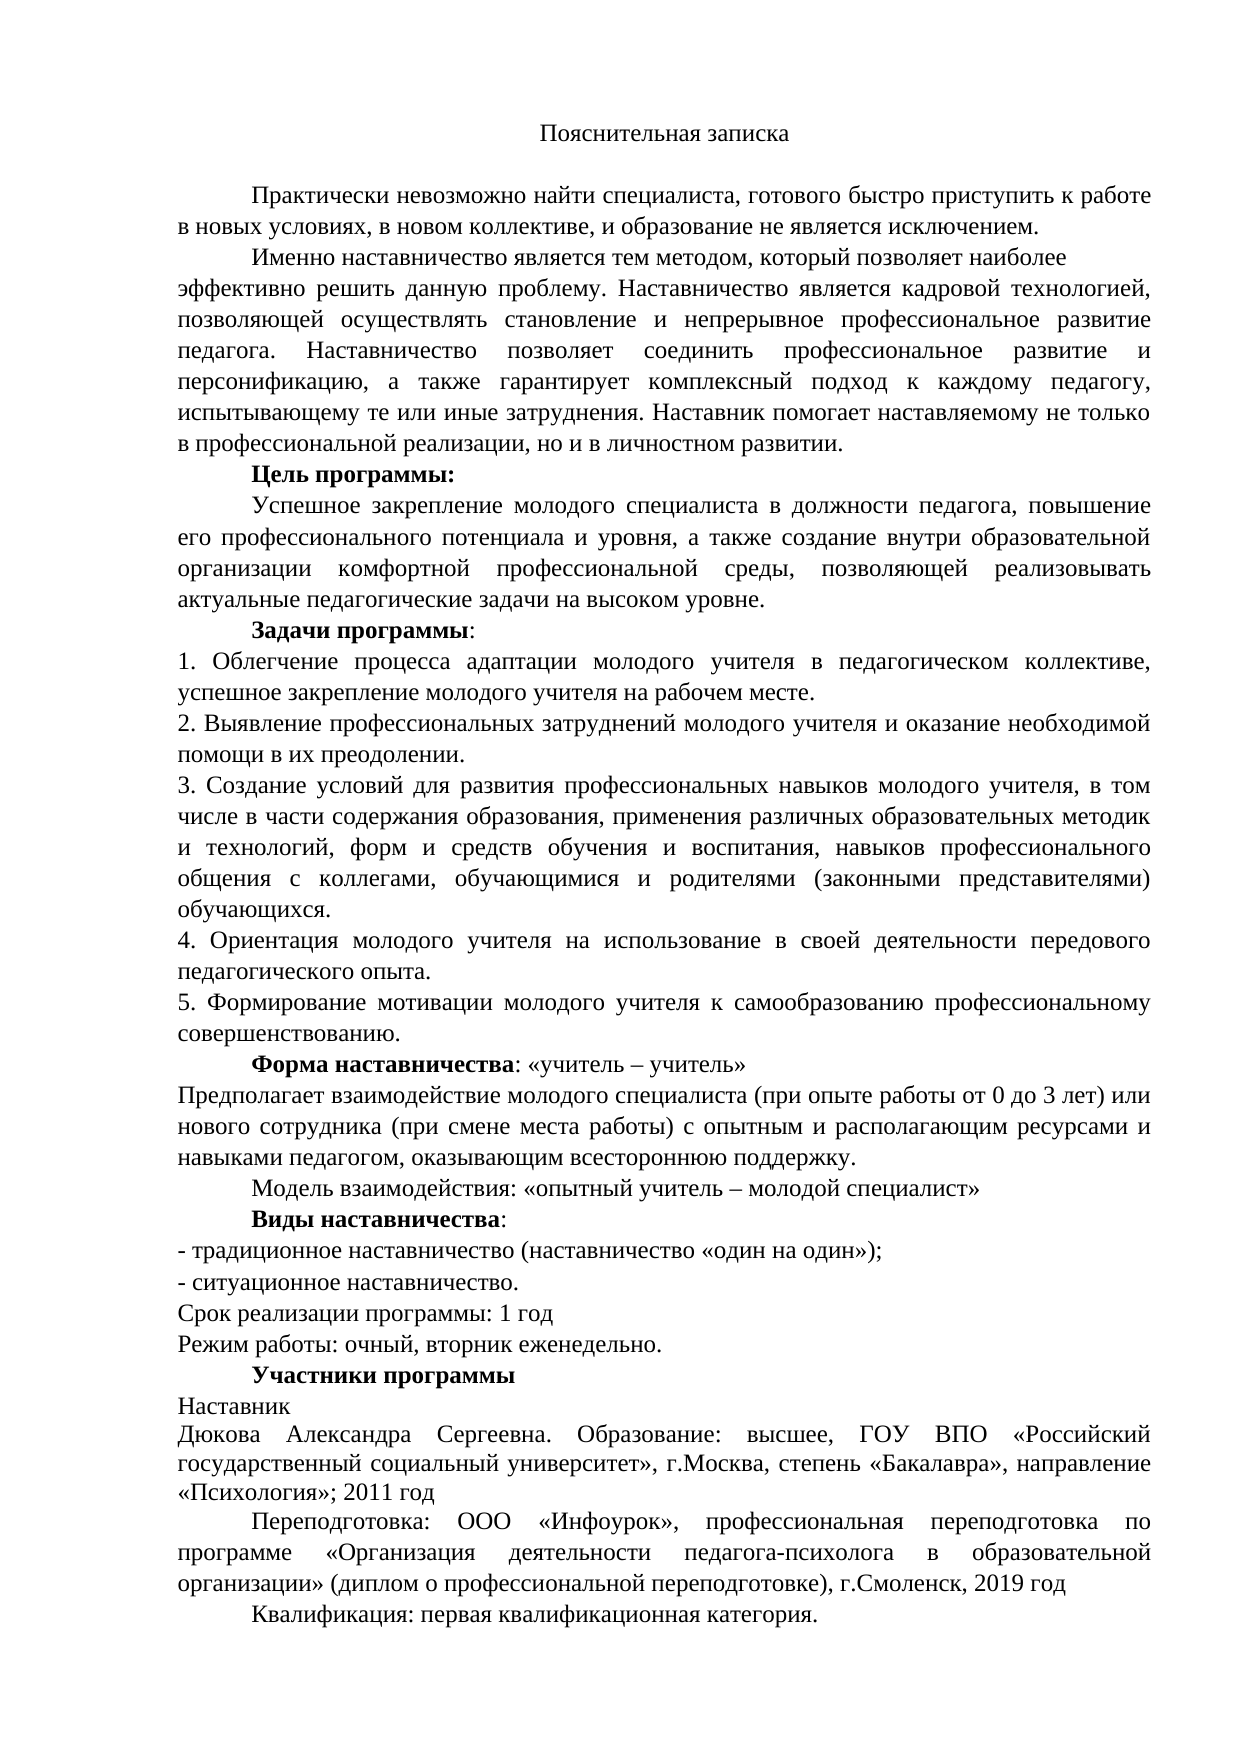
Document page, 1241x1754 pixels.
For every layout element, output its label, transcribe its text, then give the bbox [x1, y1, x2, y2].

text Наставник [177, 1391, 1152, 1419]
text Виды наставничества: [177, 1204, 1152, 1233]
text 4. Ориентация молодого учителя на использование в своей деятельности передового педагогического опыта. [177, 925, 1152, 985]
text Форма наставничества: «учитель – учитель» [177, 1049, 1152, 1078]
text - ситуационное наставничество. [177, 1267, 1152, 1295]
text Режим работы: очный, вторник еженедельно. [177, 1329, 1152, 1357]
text Предполагает взаимодействие молодого специалиста (при опыте работы от 0 до 3 лет) или нового сотрудника (при смене места работы) с опытным и располагающим ресурсами и навыками педагогом, оказывающим всестороннюю поддержку. [177, 1080, 1152, 1171]
text Переподготовка: ООО «Инфоурок», профессиональная переподготовка по программе «Организация деятельности педагога-психолога в образовательной организации» (диплом о профессиональной переподготовке), г.Смоленск, 2019 год [177, 1506, 1152, 1597]
text Цель программы: [177, 459, 1152, 488]
text 5. Формирование мотивации молодого учителя к самообразованию профессиональному совершенствованию. [177, 987, 1152, 1047]
text Успешное закрепление молодого специалиста в должности педагога, повышение его профессионального потенциала и уровня, а также создание внутри образовательной организации комфортной профессиональной среды, позволяющей реализовывать актуальные педагогические задачи на высоком уровне. [177, 491, 1152, 612]
text - традиционное наставничество (наставничество «один на один»); [177, 1236, 1152, 1264]
text эффективно решить данную проблему. Наставничество является кадровой технологией, позволяющей осуществлять становление и непрерывное профессиональное развитие педагога. Наставничество позволяет соединить профессиональное развитие и персонификацию, а также гарантирует комплексный подход к каждому педагогу, испытывающему те или иные затруднения. Наставник помогает наставляемому не только в профессиональной реализации, но и в личностном развитии. [177, 273, 1152, 457]
text Пояснительная записка [177, 118, 1152, 147]
text Участники программы [177, 1360, 1152, 1388]
text 3. Создание условий для развития профессиональных навыков молодого учителя, в том числе в части содержания образования, применения различных образовательных методик и технологий, форм и средств обучения и воспитания, навыков профессионального общения с коллегами, обучающимися и родителями (законными представителями) обучающихся. [177, 770, 1152, 923]
text Модель взаимодействия: «опытный учитель – молодой специалист» [177, 1173, 1152, 1202]
text Задачи программы: [177, 615, 1152, 643]
text Срок реализации программы: 1 год [177, 1298, 1152, 1326]
text 2. Выявление профессиональных затруднений молодого учителя и оказание необходимой помощи в их преодолении. [177, 708, 1152, 768]
text Квалификация: первая квалификационная категория. [177, 1599, 1152, 1628]
text Дюкова Александра Сергеевна. Образование: высшее, ГОУ ВПО «Российский государственный социальный университет», г.Москва, степень «Бакалавра», направление «Психология»; 2011 год [177, 1419, 1152, 1506]
text Практически невозможно найти специалиста, готового быстро приступить к работе в новых условиях, в новом коллективе, и образование не является исключением. [177, 180, 1152, 240]
text Именно наставничество является тем методом, который позволяет наиболее [177, 242, 1152, 271]
text 1. Облегчение процесса адаптации молодого учителя в педагогическом коллективе, успешное закрепление молодого учителя на рабочем месте. [177, 646, 1152, 706]
